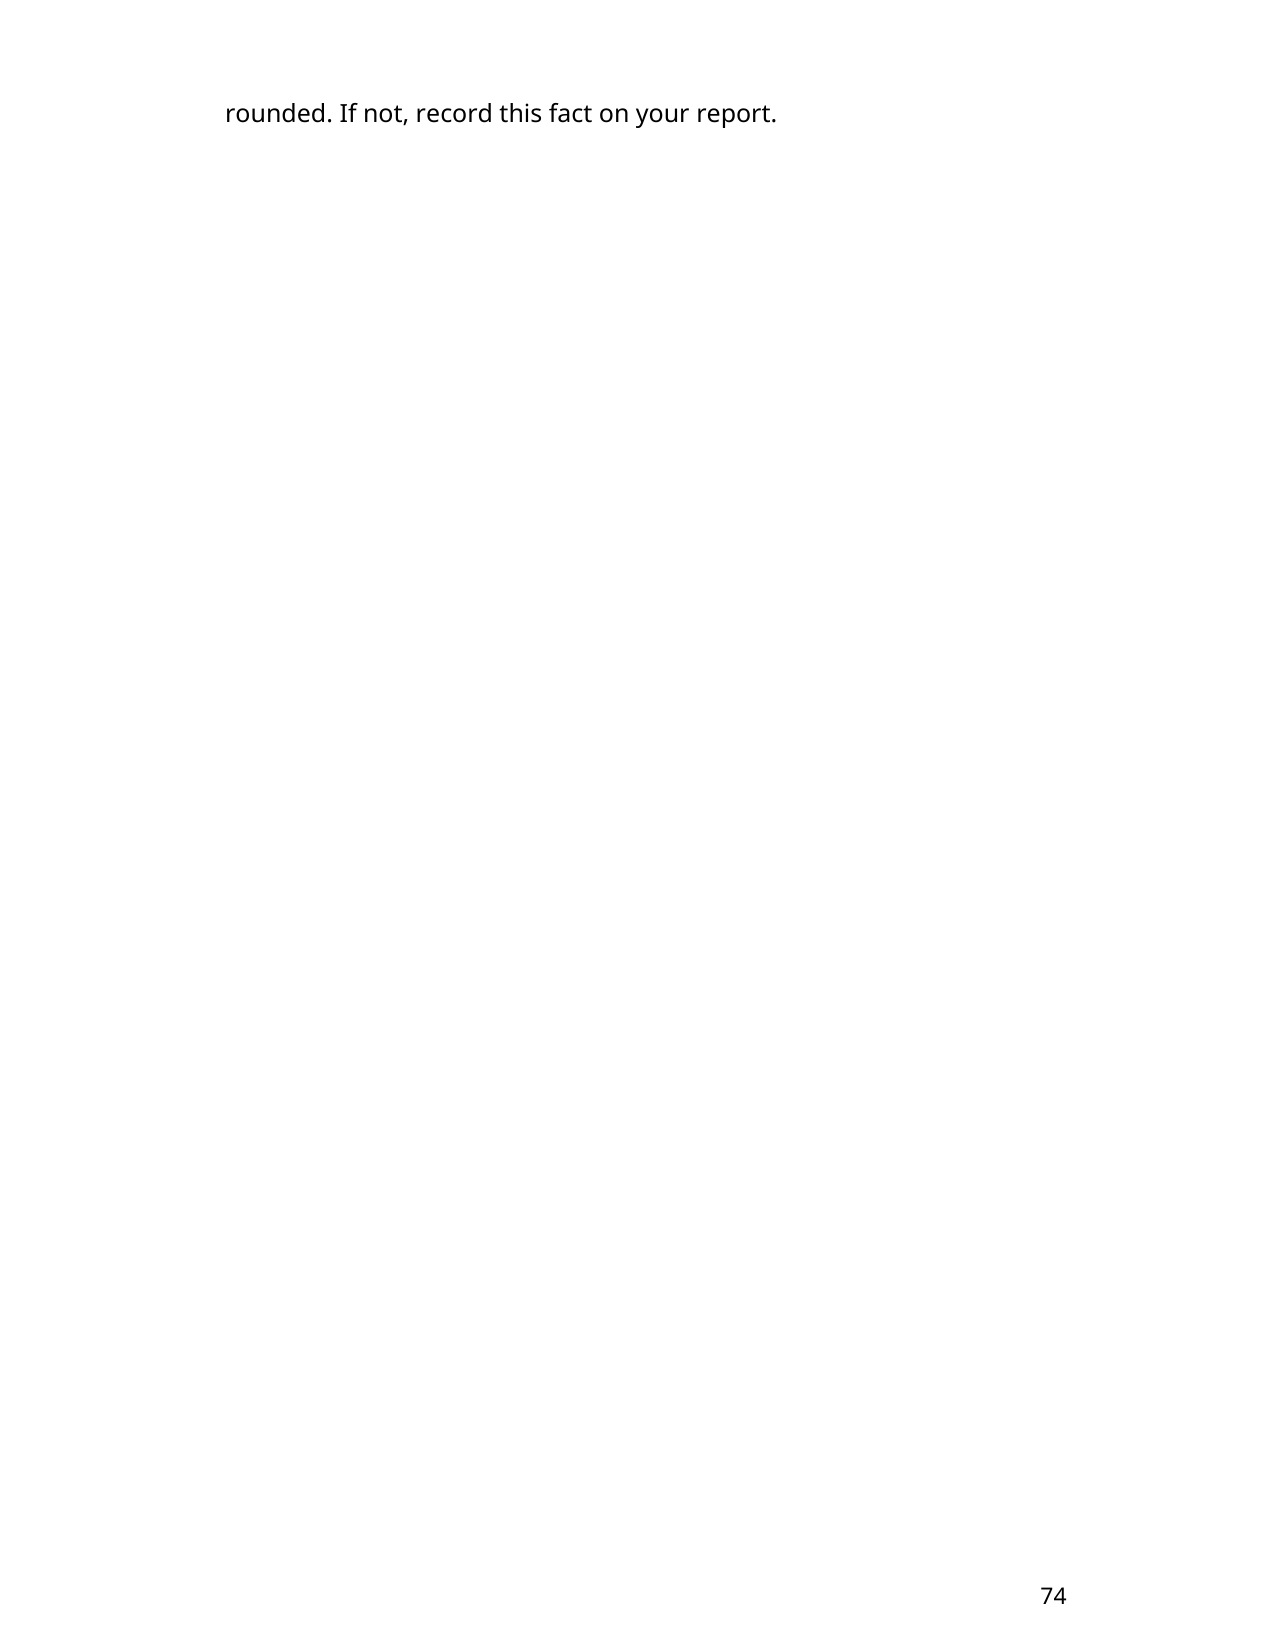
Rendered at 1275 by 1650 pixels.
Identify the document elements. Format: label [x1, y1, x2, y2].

list [187, 96, 1116, 130]
